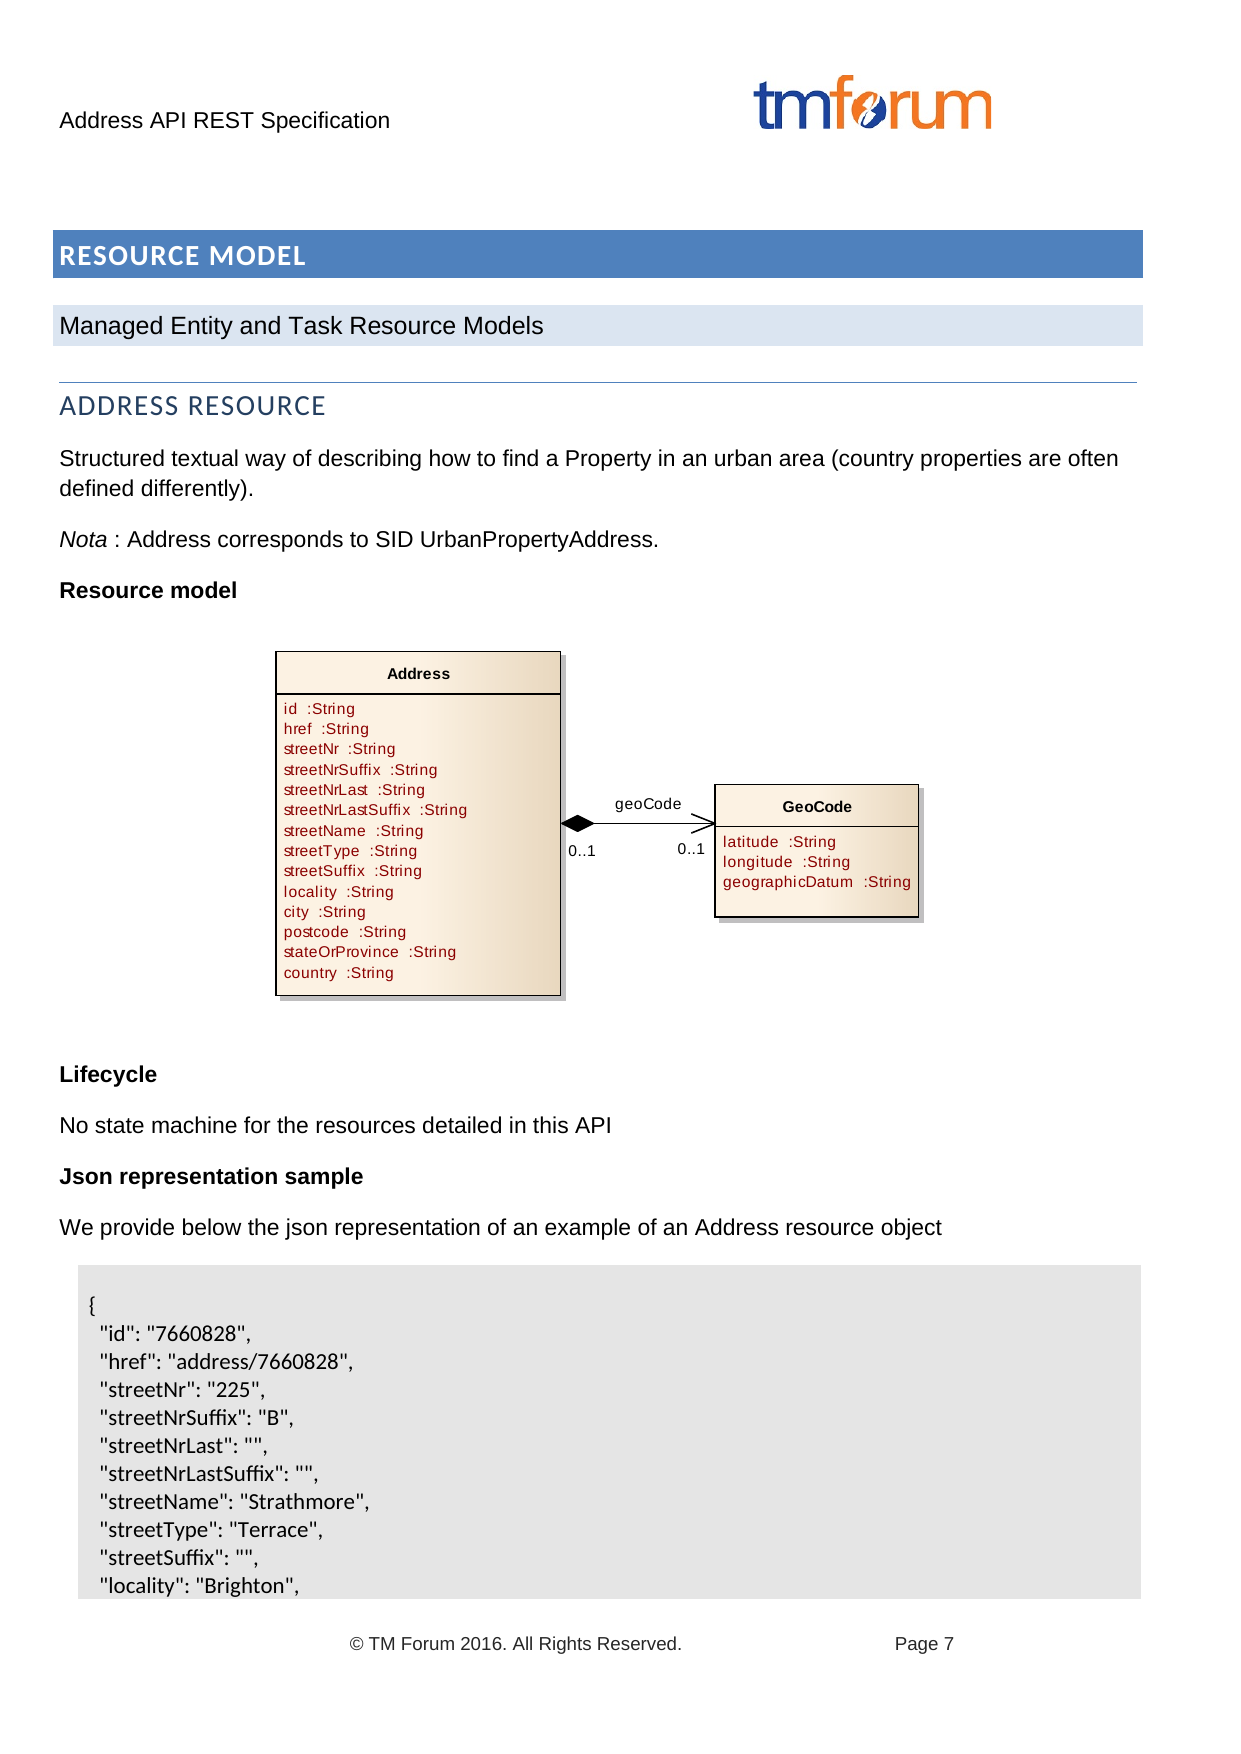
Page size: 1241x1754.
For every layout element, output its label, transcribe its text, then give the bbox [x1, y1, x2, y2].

subtitle ADDRESS resource [59, 383, 1137, 423]
text Lifecycle [59, 1061, 1137, 1087]
picture [753, 75, 992, 129]
text Structured textual way of describing how to find a Property in an urban area (country properties are often defined differently). [59, 445, 1137, 501]
subtitle Managed Entity and Task Resource Models [59, 311, 1137, 340]
subtitle RESOURCE MODEL [59, 237, 1137, 272]
text We provide below the json representation of an example of an Address resource object [59, 1214, 1137, 1240]
text No state machine for the resources detailed in this API [59, 1112, 1137, 1138]
text Nota : Address corresponds to SID UrbanPropertyAddress. [59, 526, 1137, 552]
text Resource model [59, 577, 1137, 603]
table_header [78, 1265, 1141, 1599]
text Json representation sample [59, 1163, 1137, 1189]
